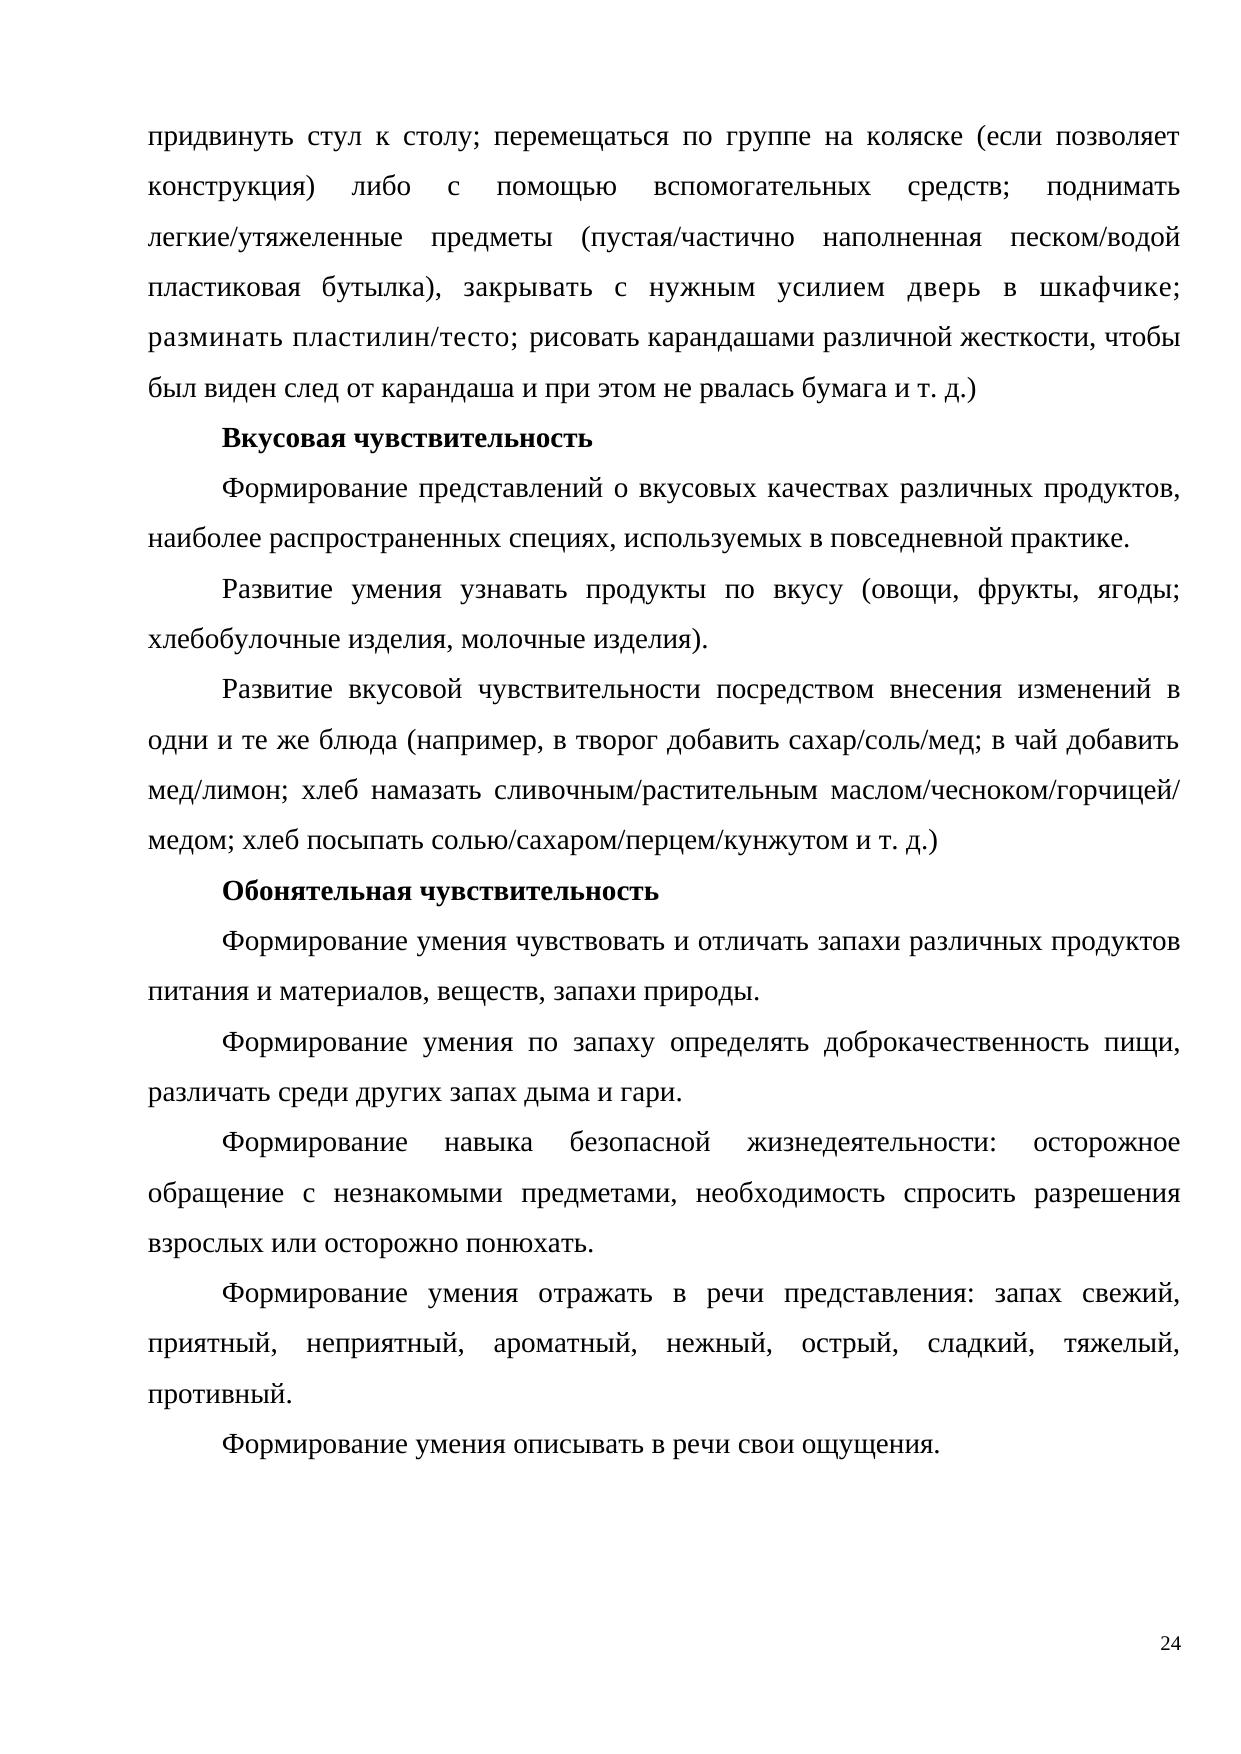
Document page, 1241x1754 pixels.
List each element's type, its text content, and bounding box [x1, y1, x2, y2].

text Развитие умения узнавать продукты по вкусу (овощи, фрукты, ягоды; хлебобулочные изделия, молочные изделия). [148, 571, 1181, 655]
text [148, 118, 1181, 403]
text Формирование умения отражать в речи представления: запах свежий, приятный, неприятный, ароматный, нежный, острый, сладкий, тяжелый, противный. [148, 1275, 1181, 1409]
text Формирование умения описывать в речи свои ощущения. [148, 1426, 1181, 1460]
text Обонятельная чувствительность [148, 873, 1181, 906]
text Развитие вкусовой чувствительности посредством внесения изменений в одни и те же блюда (например, в творог добавить сахар/соль/мед; в чай добавить мед/лимон; хлеб намазать сливочным/растительным маслом/чесноком/горчицей/ медом; хлеб посыпать солью/сахаром/перцем/кунжутом и т. д.) [148, 672, 1181, 856]
text Формирование умения по запаху определять доброкачественность пищи, различать среди других запах дыма и гари. [148, 1024, 1181, 1108]
text Формирование навыка безопасной жизнедеятельности: осторожное обращение с незнакомыми предметами, необходимость спросить разрешения взрослых или осторожно понюхать. [148, 1124, 1181, 1258]
text Вкусовая чувствительность [148, 420, 1181, 453]
text Формирование представлений о вкусовых качествах различных продуктов, наиболее распространенных специях, используемых в повседневной практике. [148, 470, 1181, 554]
text Формирование умения чувствовать и отличать запахи различных продуктов питания и материалов, веществ, запахи природы. [148, 923, 1181, 1007]
